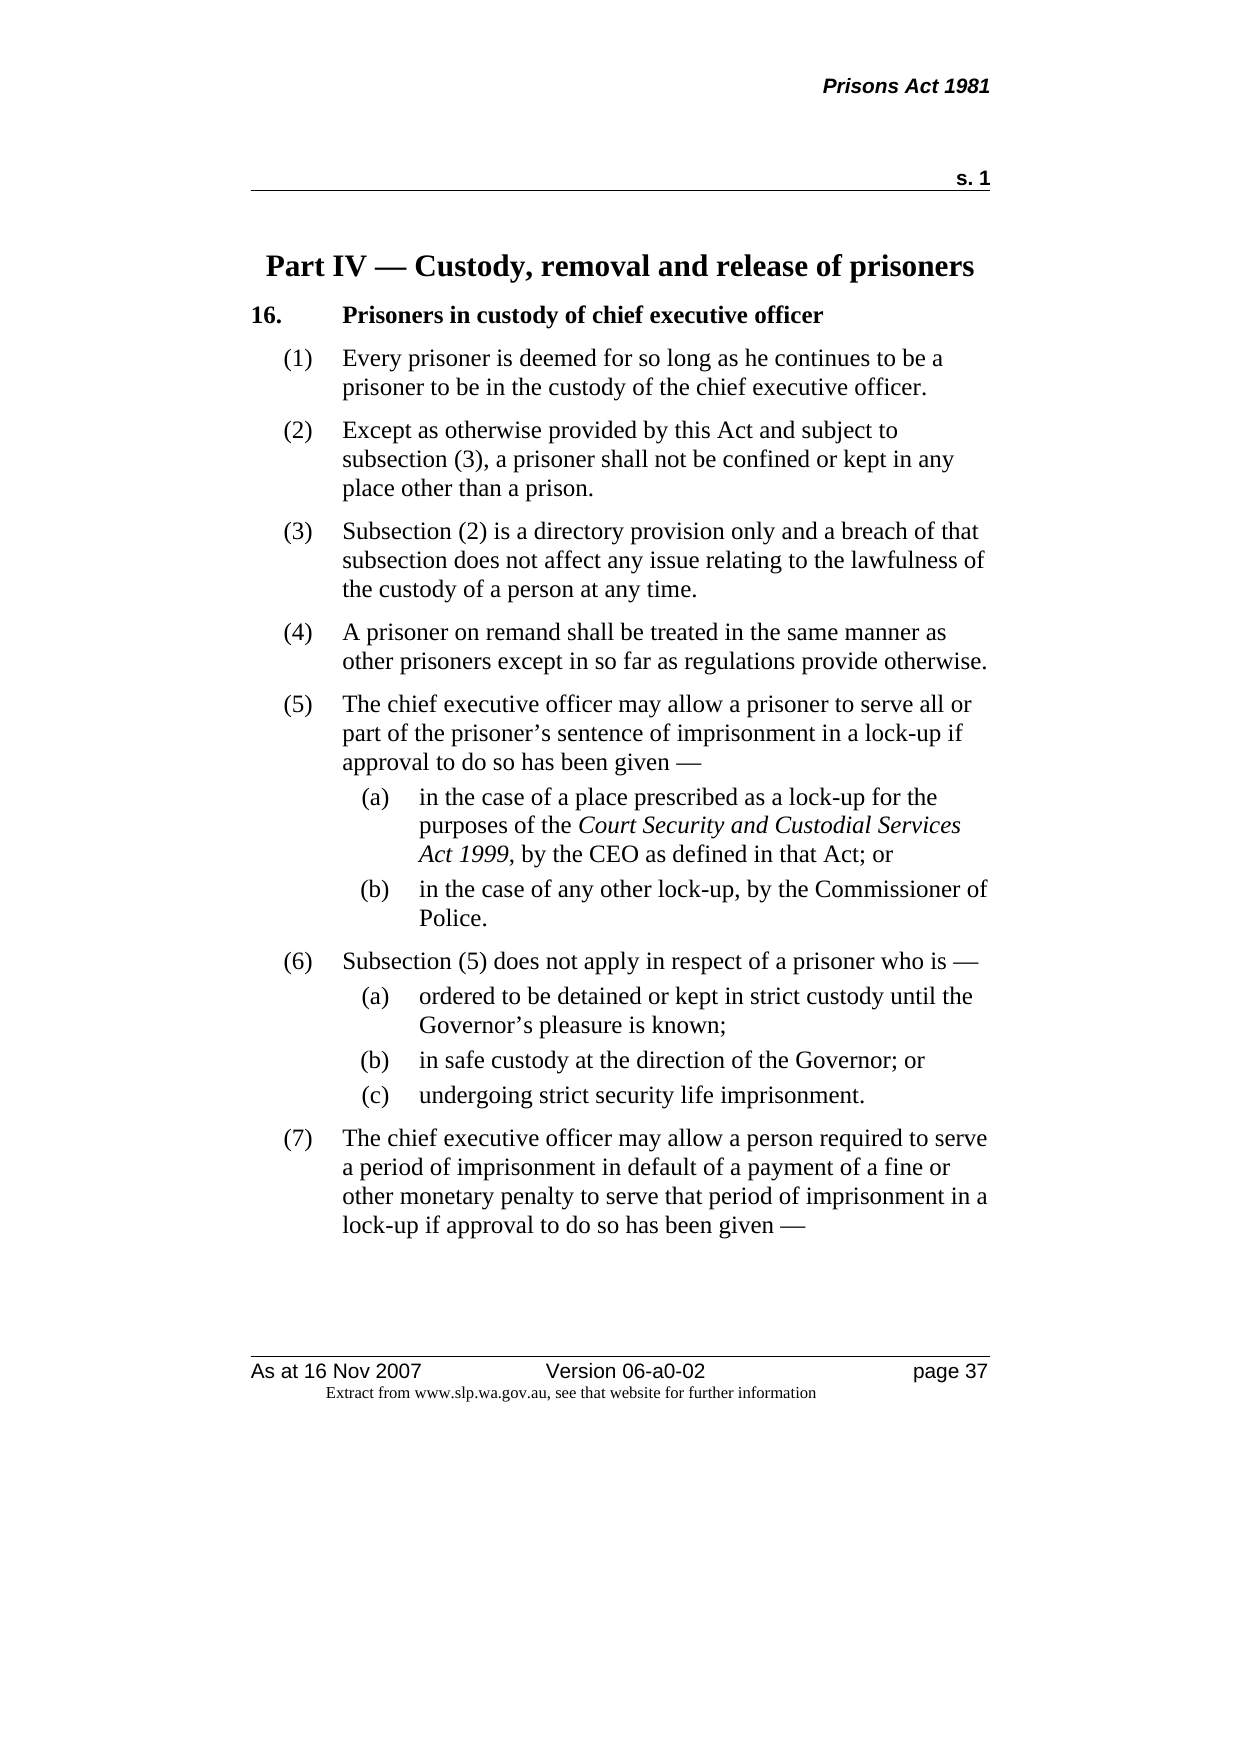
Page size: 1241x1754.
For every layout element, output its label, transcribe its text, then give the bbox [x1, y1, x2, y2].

text (7) The chief executive officer may allow a person required to serve a period of imprisonment in default of a payment of a fine or other monetary penalty to serve that period of imprisonment in a lock-up if approval to do so has been given — [251, 1123, 990, 1238]
text (1) Every prisoner is deemed for so long as he continues to be a prisoner to be in the custody of the chief executive officer. [251, 343, 990, 401]
subtitle Part IV — Custody, removal and release of prisoners [251, 247, 990, 283]
text (3) Subsection (2) is a directory provision only and a breach of that subsection does not affect any issue relating to the lawfulness of the custody of a person at any time. [251, 516, 990, 603]
text (a) ordered to be detained or kept in strict custody until the Governor’s pleasure is known; [251, 981, 990, 1039]
text (a) in the case of a place prescribed as a lock-up for the purposes of the Court Security and Custodial Services Act 1999, by the CEO as defined in that Act; or [251, 782, 990, 868]
subtitle 16. Prisoners in custody of chief executive officer [251, 300, 990, 329]
text (6) Subsection (5) does not apply in respect of a prisoner who is — [251, 946, 990, 975]
text (c) undergoing strict security life imprisonment. [251, 1080, 990, 1109]
text (b) in the case of any other lock-up, by the Commissioner of Police. [251, 874, 990, 932]
text (4) A prisoner on remand shall be treated in the same manner as other prisoners except in so far as regulations provide otherwise. [251, 617, 990, 675]
text (2) Except as otherwise provided by this Act and subject to subsection (3), a prisoner shall not be confined or kept in any place other than a prison. [251, 416, 990, 502]
text (5) The chief executive officer may allow a prisoner to serve all or part of the prisoner’s sentence of imprisonment in a lock-up if approval to do so has been given — [251, 689, 990, 776]
text (b) in safe custody at the direction of the Governor; or [251, 1045, 990, 1074]
